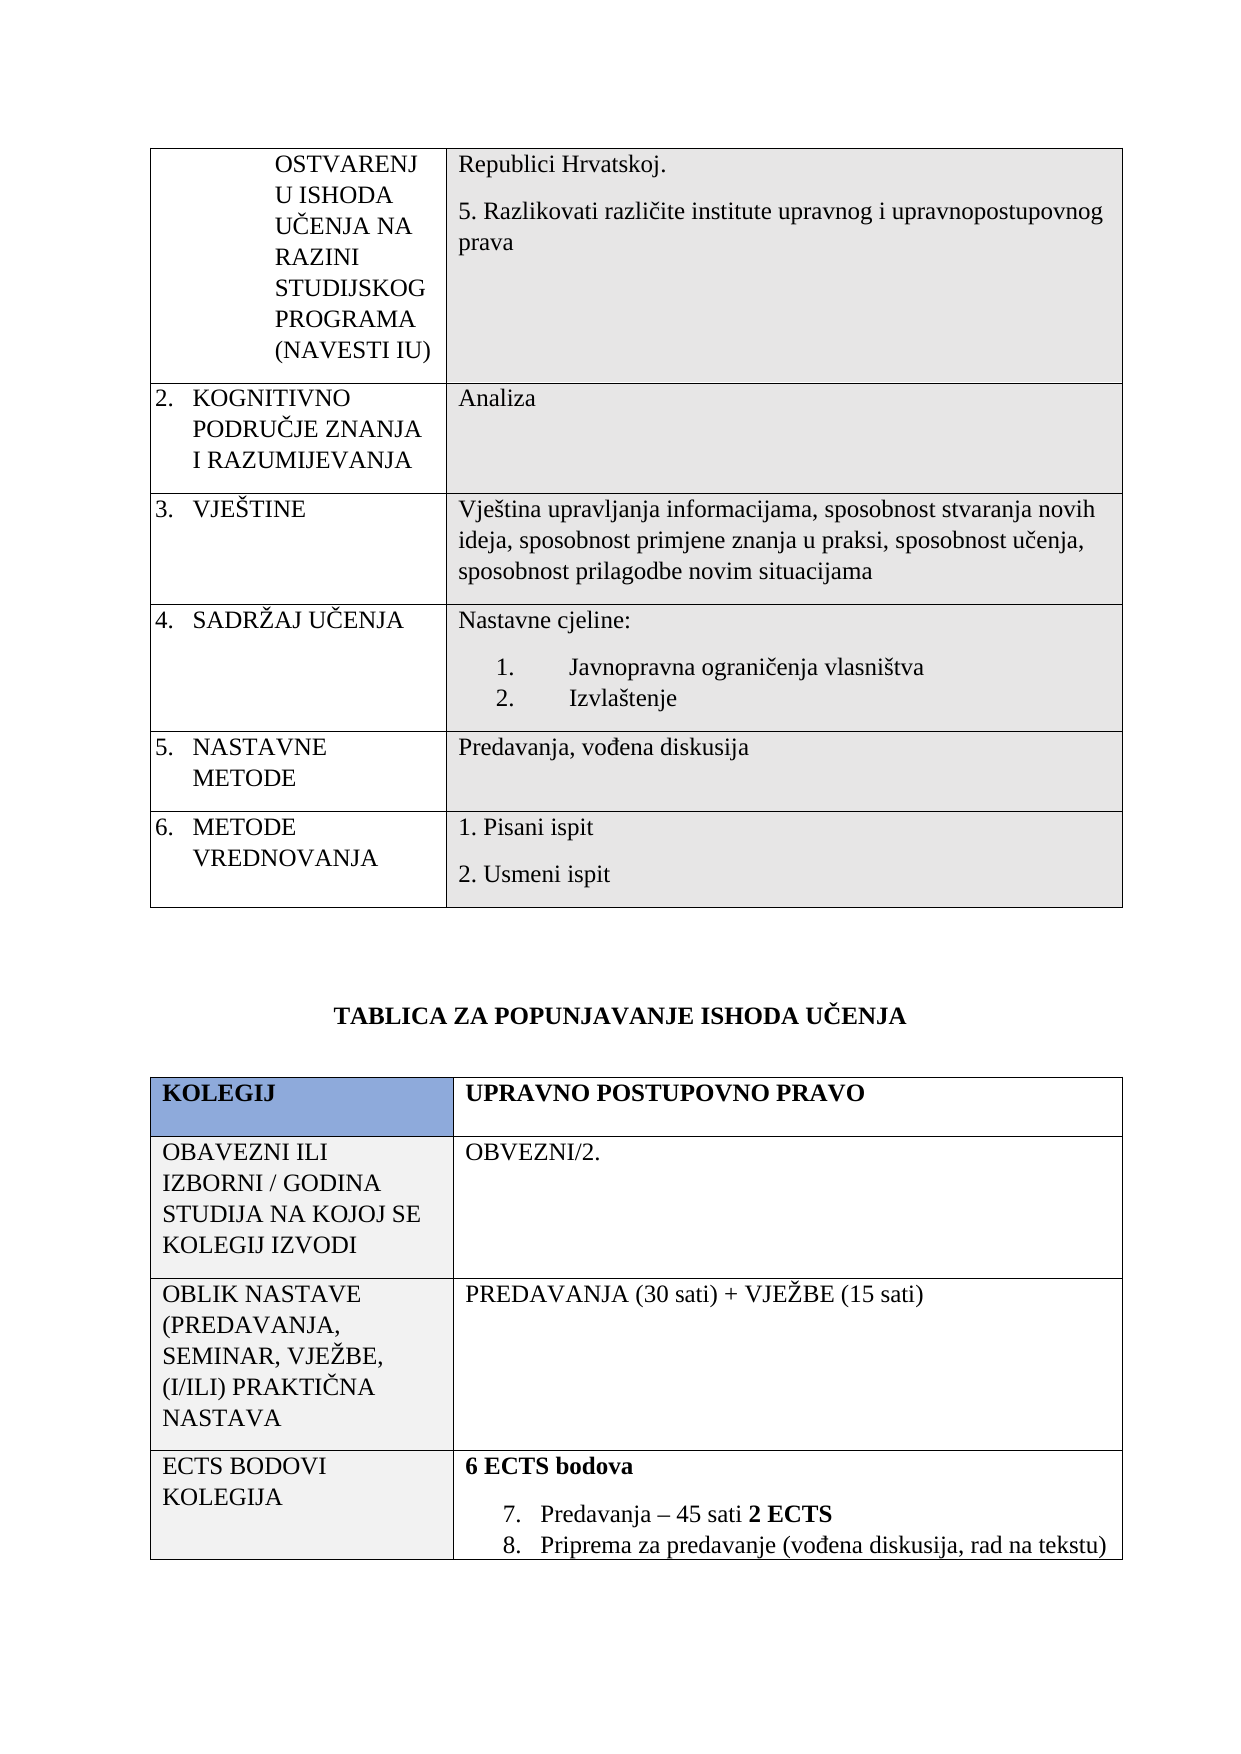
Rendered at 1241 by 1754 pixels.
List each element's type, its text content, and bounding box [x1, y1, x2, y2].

table_cell PREDAVANJA (30 sati) + VJEŽBE (15 sati) [454, 1279, 1122, 1450]
table_cell Nastavne cjeline: Javnopravna ograničenja vlasništva Izvlaštenje [447, 605, 1122, 731]
table_header UPRAVNO POSTUPOVNO PRAVO [454, 1078, 1122, 1136]
table_cell NASTAVNE METODE [151, 732, 446, 811]
table_cell Vještina upravljanja informacijama, sposobnost stvaranja novih ideja, sposobnost primjene znanja u praksi, sposobnost učenja, sposobnost prilagodbe novim situacijama [447, 494, 1122, 604]
table_cell OBVEZNI/2. [454, 1137, 1122, 1278]
table_cell 1. Pisani ispit 2. Usmeni ispit [447, 812, 1122, 907]
table_cell SADRŽAJ UČENJA [151, 605, 446, 731]
table_header KOLEGIJ [151, 1078, 453, 1136]
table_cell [454, 1451, 1122, 1559]
table_cell Predavanja, vođena diskusija [447, 732, 1122, 811]
table_cell KOGNITIVNO PODRUČJE ZNANJA I RAZUMIJEVANJA [151, 384, 446, 493]
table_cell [447, 149, 1122, 382]
table_cell VJEŠTINE [151, 494, 446, 604]
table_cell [151, 149, 446, 382]
table_cell Analiza [447, 384, 1122, 493]
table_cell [151, 1451, 453, 1559]
table_cell OBLIK NASTAVE (PREDAVANJA, SEMINAR, VJEŽBE, (I/ILI) PRAKTIČNA NASTAVA [151, 1279, 453, 1450]
table_cell METODE VREDNOVANJA [151, 812, 446, 907]
text TABLICA ZA POPUNJAVANJE ISHODA UČENJA [148, 1004, 1093, 1030]
table_cell OBAVEZNI ILI IZBORNI / GODINA STUDIJA NA KOJOJ SE KOLEGIJ IZVODI [151, 1137, 453, 1278]
